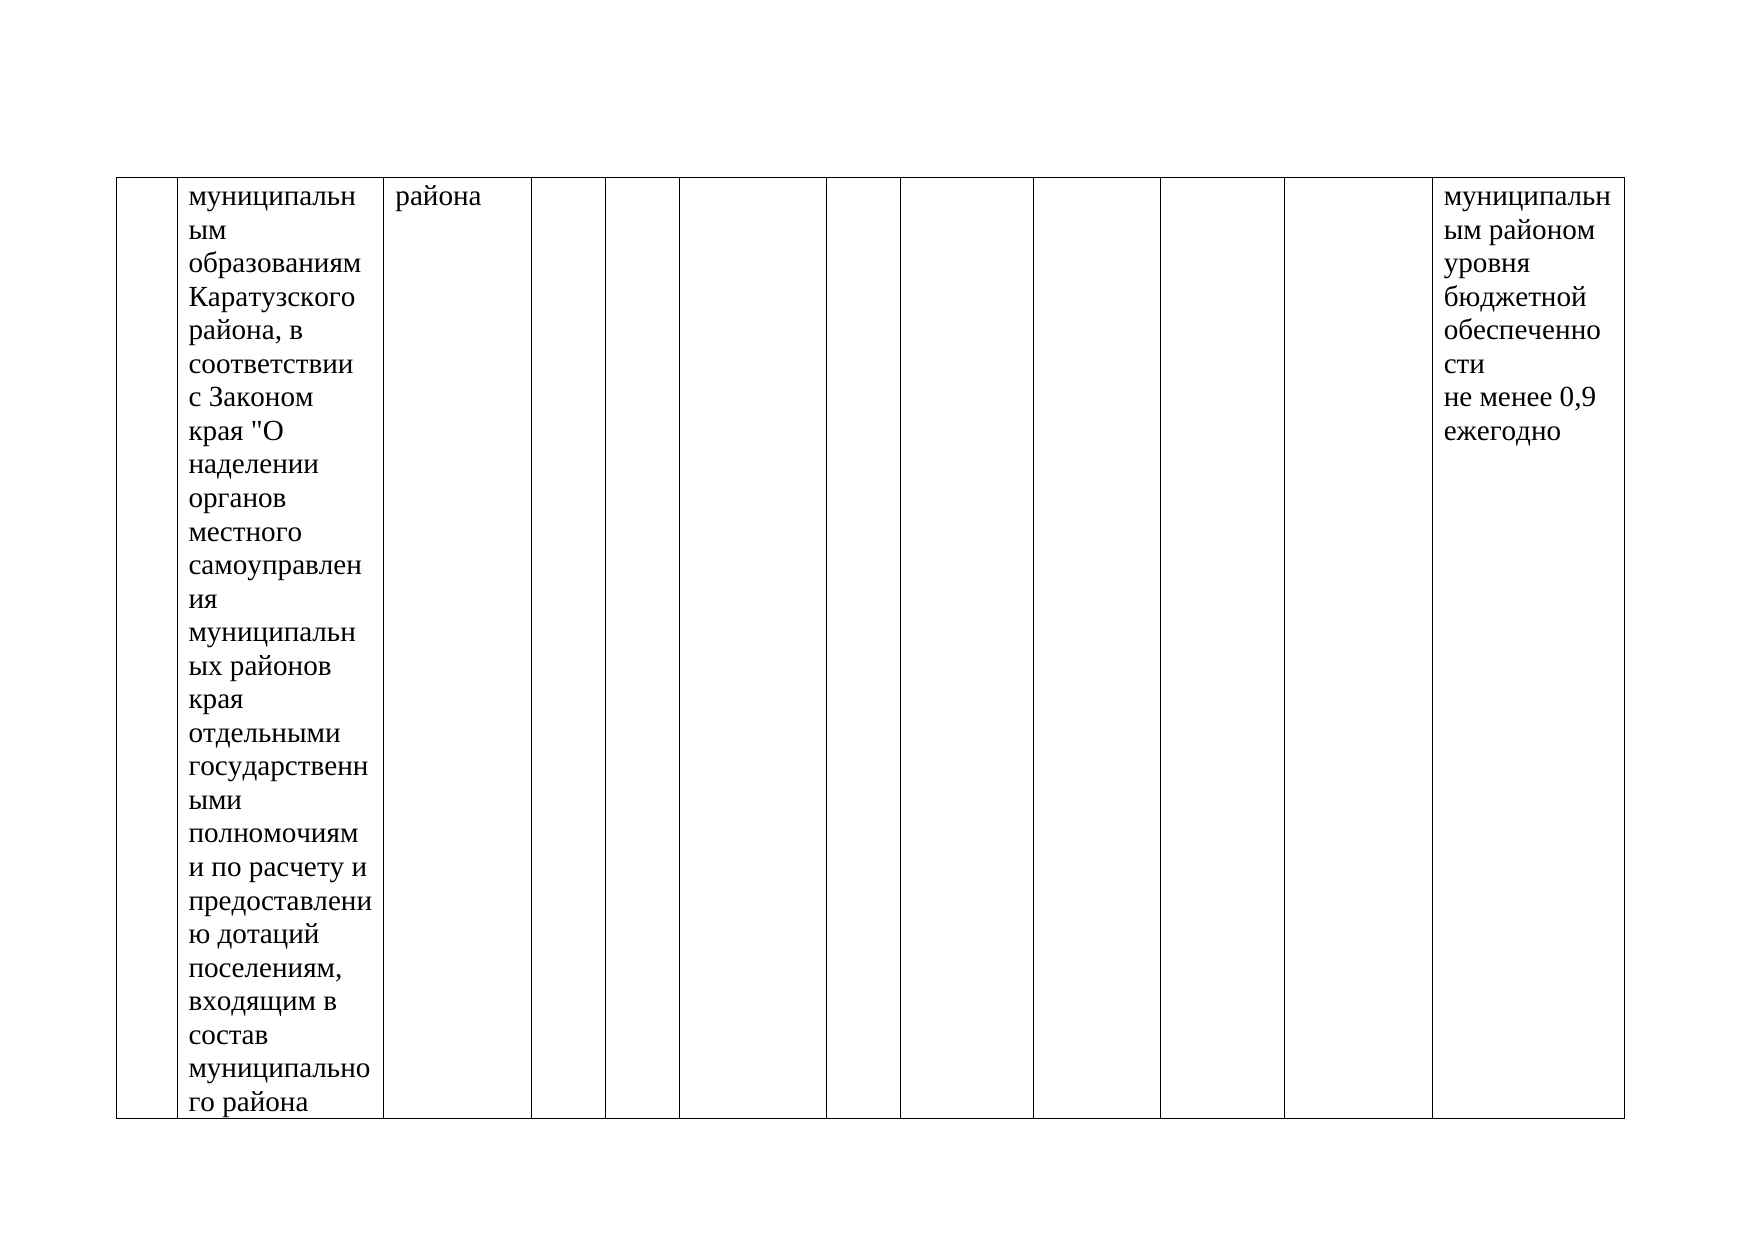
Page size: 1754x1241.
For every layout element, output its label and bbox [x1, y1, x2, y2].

table_cell [117, 178, 177, 1117]
